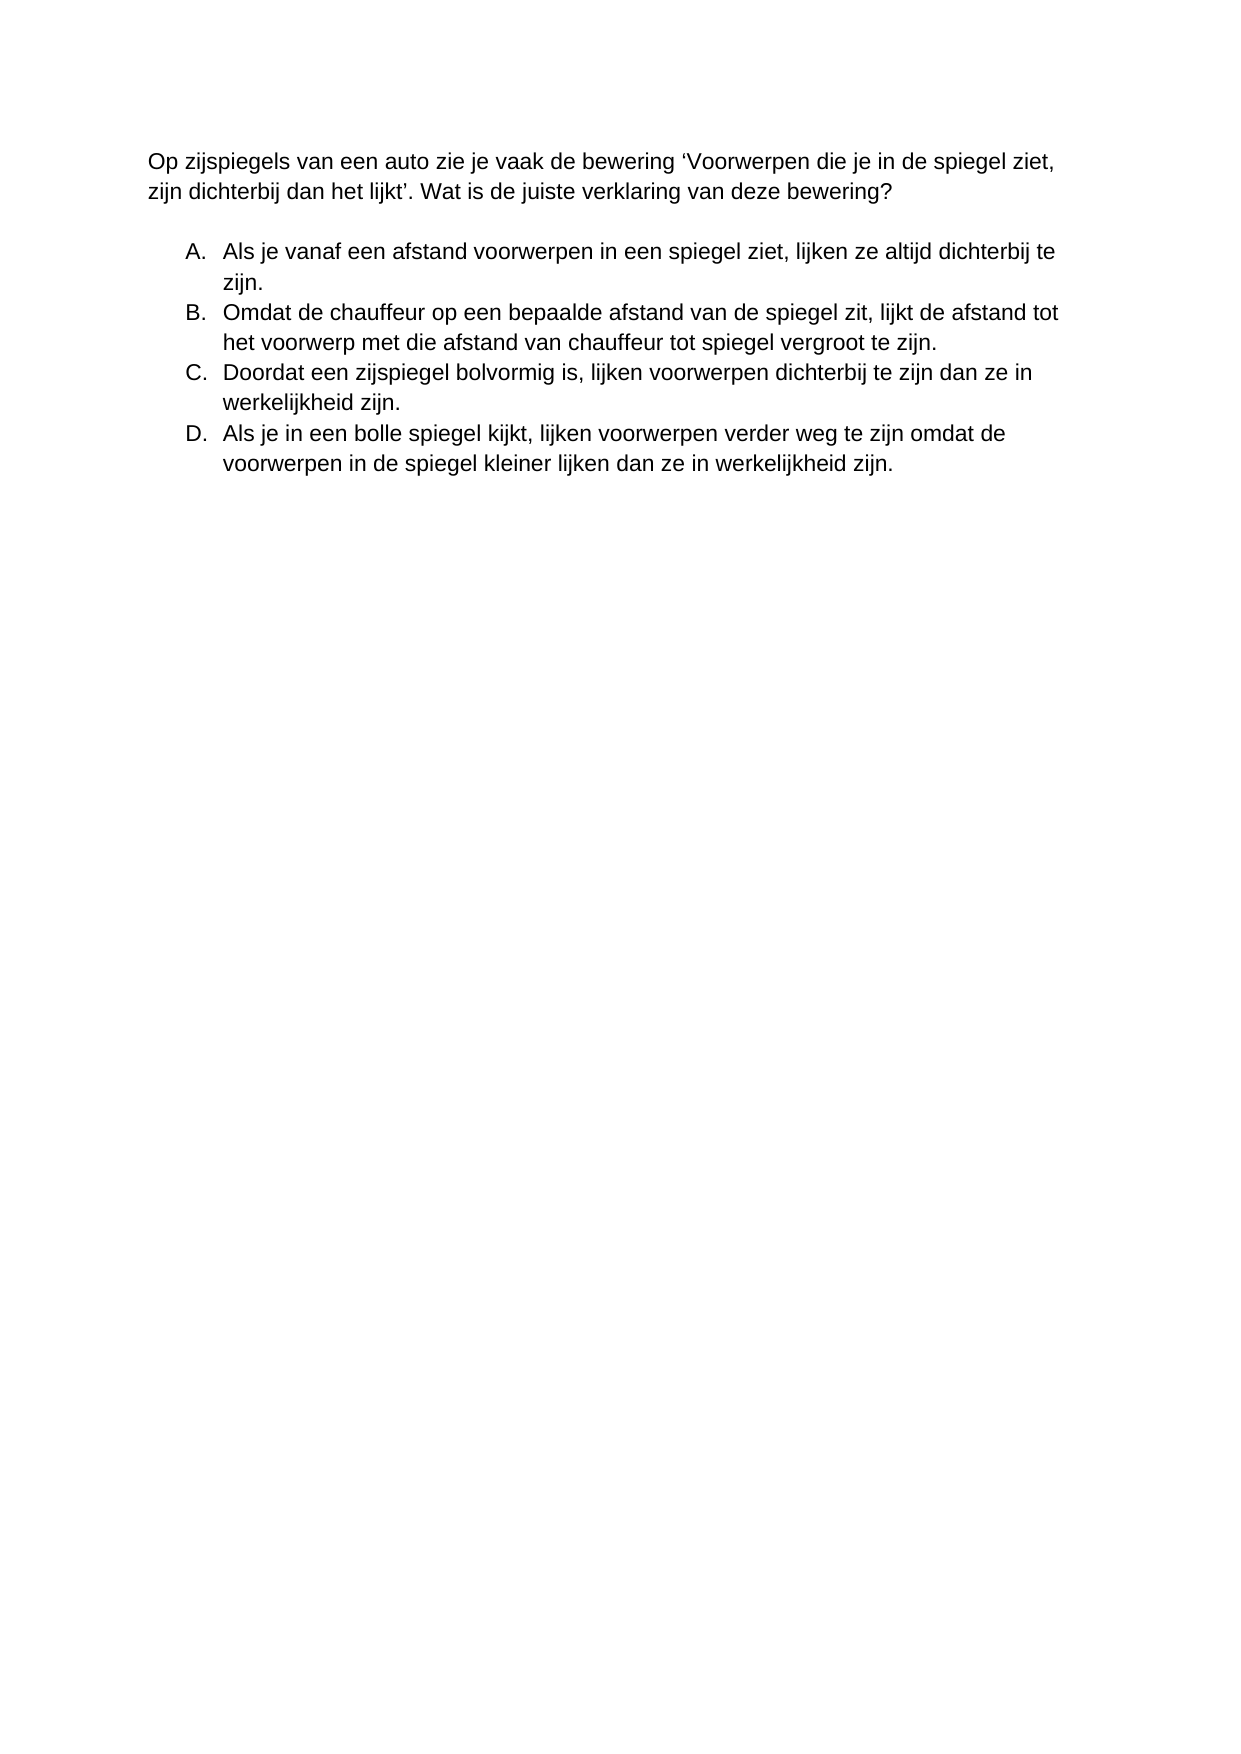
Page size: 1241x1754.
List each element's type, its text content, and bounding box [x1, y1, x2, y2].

text Op zijspiegels van een auto zie je vaak de bewering ‘Voorwerpen die je in de spiegel ziet, zijn dichterbij dan het lijkt’. Wat is de juiste verklaring van deze bewering? [148, 148, 1093, 204]
list Als je in een bolle spiegel kijkt, lijken voorwerpen verder weg te zijn omdat de voorwerpen in de spiegel kleiner lijken dan ze in werkelijkheid zijn. [185, 419, 1093, 476]
list Doordat een zijspiegel bolvormig is, lijken voorwerpen dichterbij te zijn dan ze in werkelijkheid zijn. [185, 359, 1093, 416]
list Als je vanaf een afstand voorwerpen in een spiegel ziet, lijken ze altijd dichterbij te zijn. [185, 238, 1093, 295]
list Omdat de chauffeur op een bepaalde afstand van de spiegel zit, lijkt de afstand tot het voorwerp met die afstand van chauffeur tot spiegel vergroot te zijn. [185, 299, 1093, 355]
